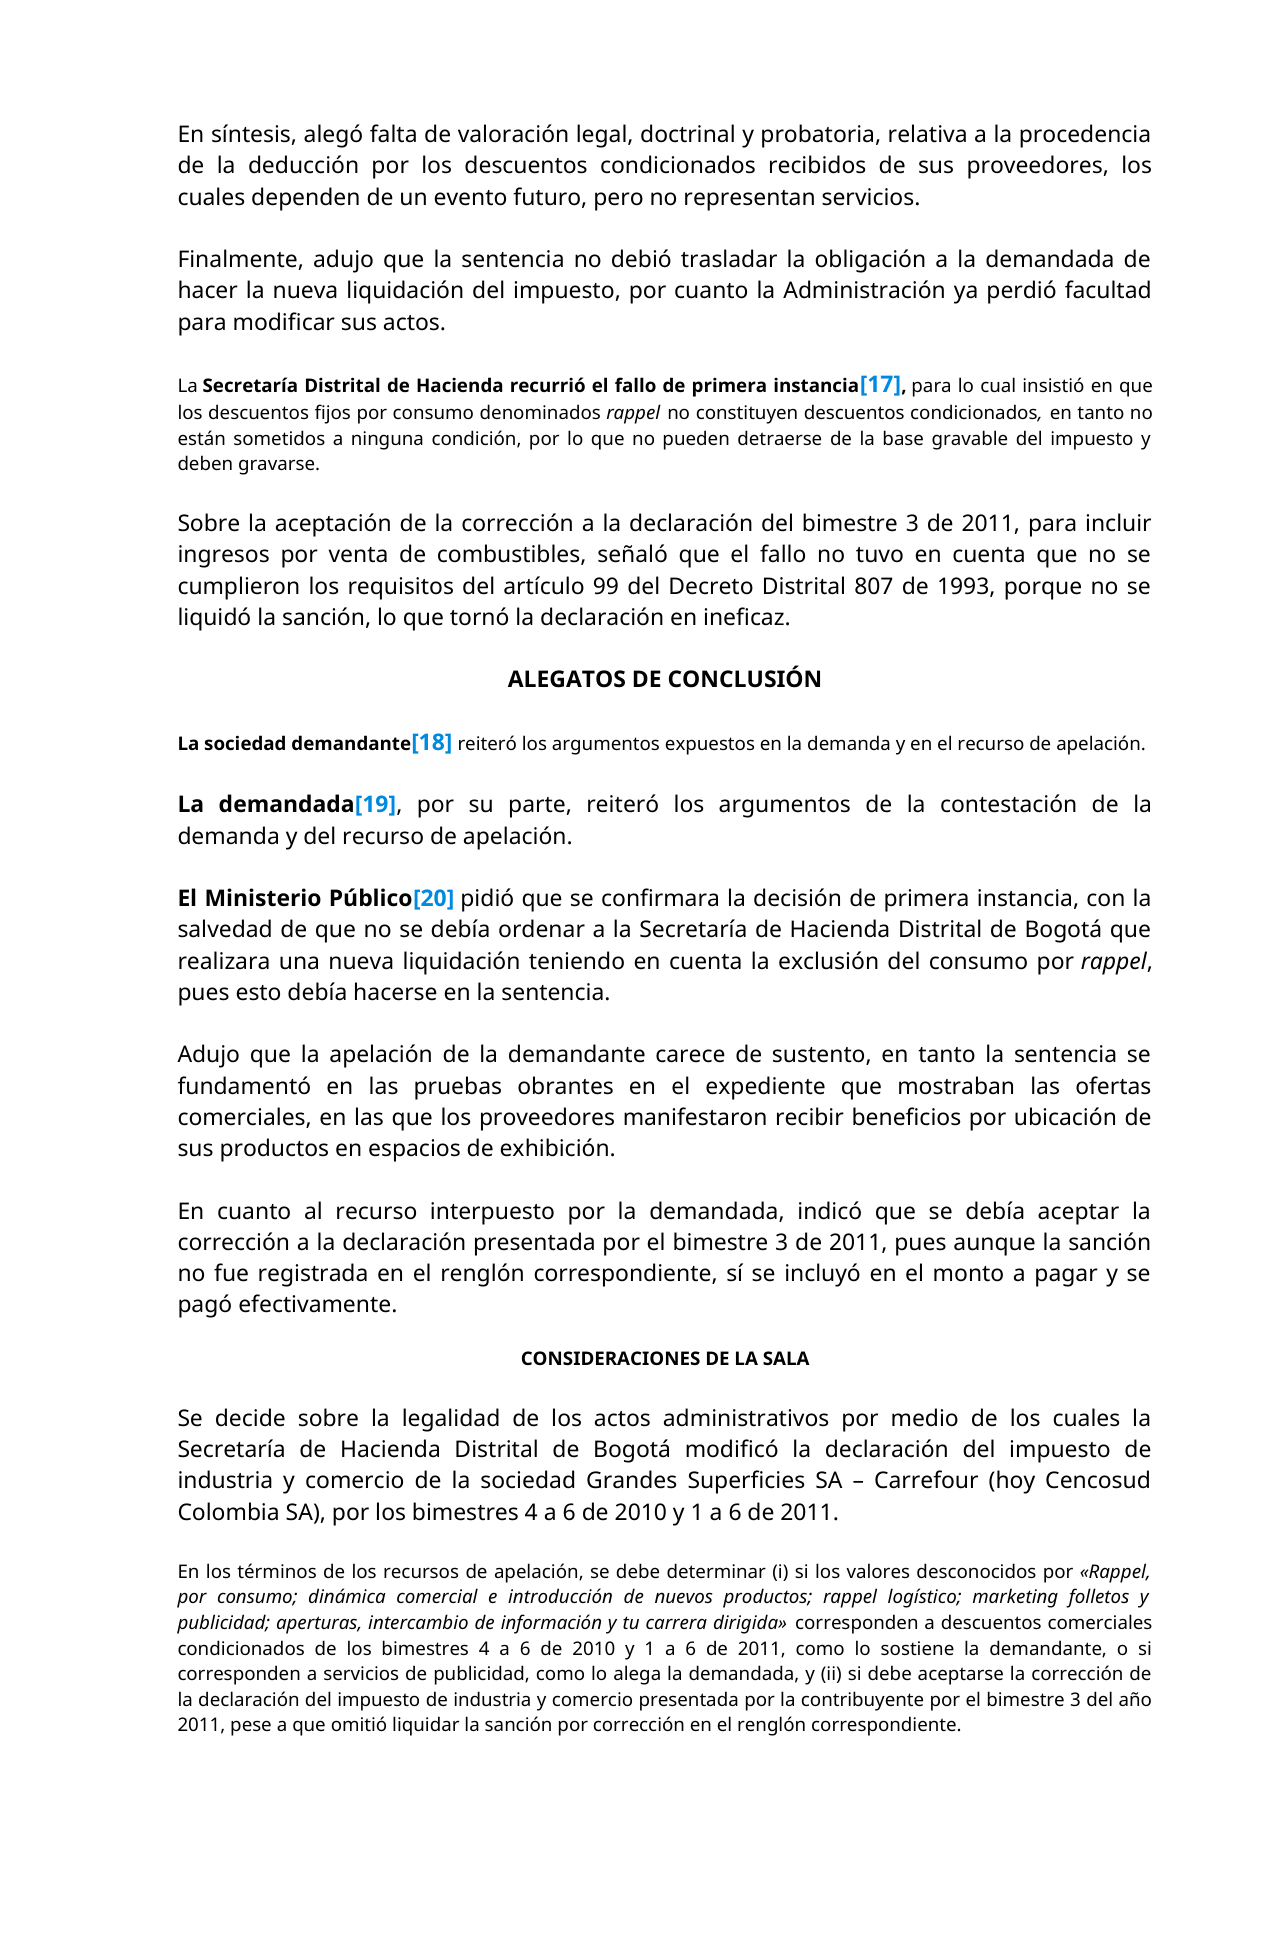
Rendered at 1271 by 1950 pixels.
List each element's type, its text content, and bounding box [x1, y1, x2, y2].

text Finalmente, adujo que la sentencia no debió trasladar la obligación a la demandada de hacer la nueva liquidación del impuesto, por cuanto la Administración ya perdió facultad para modificar sus actos. [177, 243, 1153, 337]
text Sobre la aceptación de la corrección a la declaración del bimestre 3 de 2011, para incluir ingresos por venta de combustibles, señaló que el fallo no tuvo en cuenta que no se cumplieron los requisitos del artículo 99 del Decreto Distrital 807 de 1993, porque no se liquidó la sanción, lo que tornó la declaración en ineficaz. [177, 507, 1153, 632]
text Se decide sobre la legalidad de los actos administrativos por medio de los cuales la Secretaría de Hacienda Distrital de Bogotá modificó la declaración del impuesto de industria y comercio de la sociedad Grandes Superficies SA – Carrefour (hoy Cencosud Colombia SA), por los bimestres 4 a 6 de 2010 y 1 a 6 de 2011. [177, 1402, 1153, 1527]
text En cuanto al recurso interpuesto por la demandada, indicó que se debía aceptar la corrección a la declaración presentada por el bimestre 3 de 2011, pues aunque la sanción no fue registrada en el renglón correspondiente, sí se incluyó en el monto a pagar y se pagó efectivamente. [177, 1195, 1153, 1320]
text El Ministerio Público[20] pidió que se confirmara la decisión de primera instancia, con la salvedad de que no se debía ordenar a la Secretaría de Hacienda Distrital de Bogotá que realizara una nueva liquidación teniendo en cuenta la exclusión del consumo por rappel, pues esto debía hacerse en la sentencia. [177, 882, 1153, 1007]
text La Secretaría Distrital de Hacienda recurrió el fallo de primera instancia[17], para lo cual insistió en que los descuentos fijos por consumo denominados rappel no constituyen descuentos condicionados, en tanto no están sometidos a ninguna condición, por lo que no pueden detraerse de la base gravable del impuesto y deben gravarse. [177, 368, 1153, 476]
text En síntesis, alegó falta de valoración legal, doctrinal y probatoria, relativa a la procedencia de la deducción por los descuentos condicionados recibidos de sus proveedores, los cuales dependen de un evento futuro, pero no representan servicios. [177, 118, 1153, 212]
text La demandada[19], por su parte, reiteró los argumentos de la contestación de la demanda y del recurso de apelación. [177, 788, 1153, 851]
text ALEGATOS DE CONCLUSIÓN [177, 663, 1153, 695]
text La sociedad demandante[18] reiteró los argumentos expuestos en la demanda y en el recurso de apelación. [177, 726, 1153, 757]
text Adujo que la apelación de la demandante carece de sustento, en tanto la sentencia se fundamentó en las pruebas obrantes en el expediente que mostraban las ofertas comerciales, en las que los proveedores manifestaron recibir beneficios por ubicación de sus productos en espacios de exhibición. [177, 1038, 1153, 1163]
text CONSIDERACIONES DE LA SALA [177, 1345, 1153, 1371]
text En los términos de los recursos de apelación, se debe determinar (i) si los valores desconocidos por «Rappel, por consumo; dinámica comercial e introducción de nuevos productos; rappel logístico; marketing folletos y publicidad; aperturas, intercambio de información y tu carrera dirigida» corresponden a descuentos comerciales condicionados de los bimestres 4 a 6 de 2010 y 1 a 6 de 2011, como lo sostiene la demandante, o si corresponden a servicios de publicidad, como lo alega la demandada, y (ii) si debe aceptarse la corrección de la declaración del impuesto de industria y comercio presentada por la contribuyente por el bimestre 3 del año 2011, pese a que omitió liquidar la sanción por corrección en el renglón correspondiente. [177, 1558, 1153, 1737]
